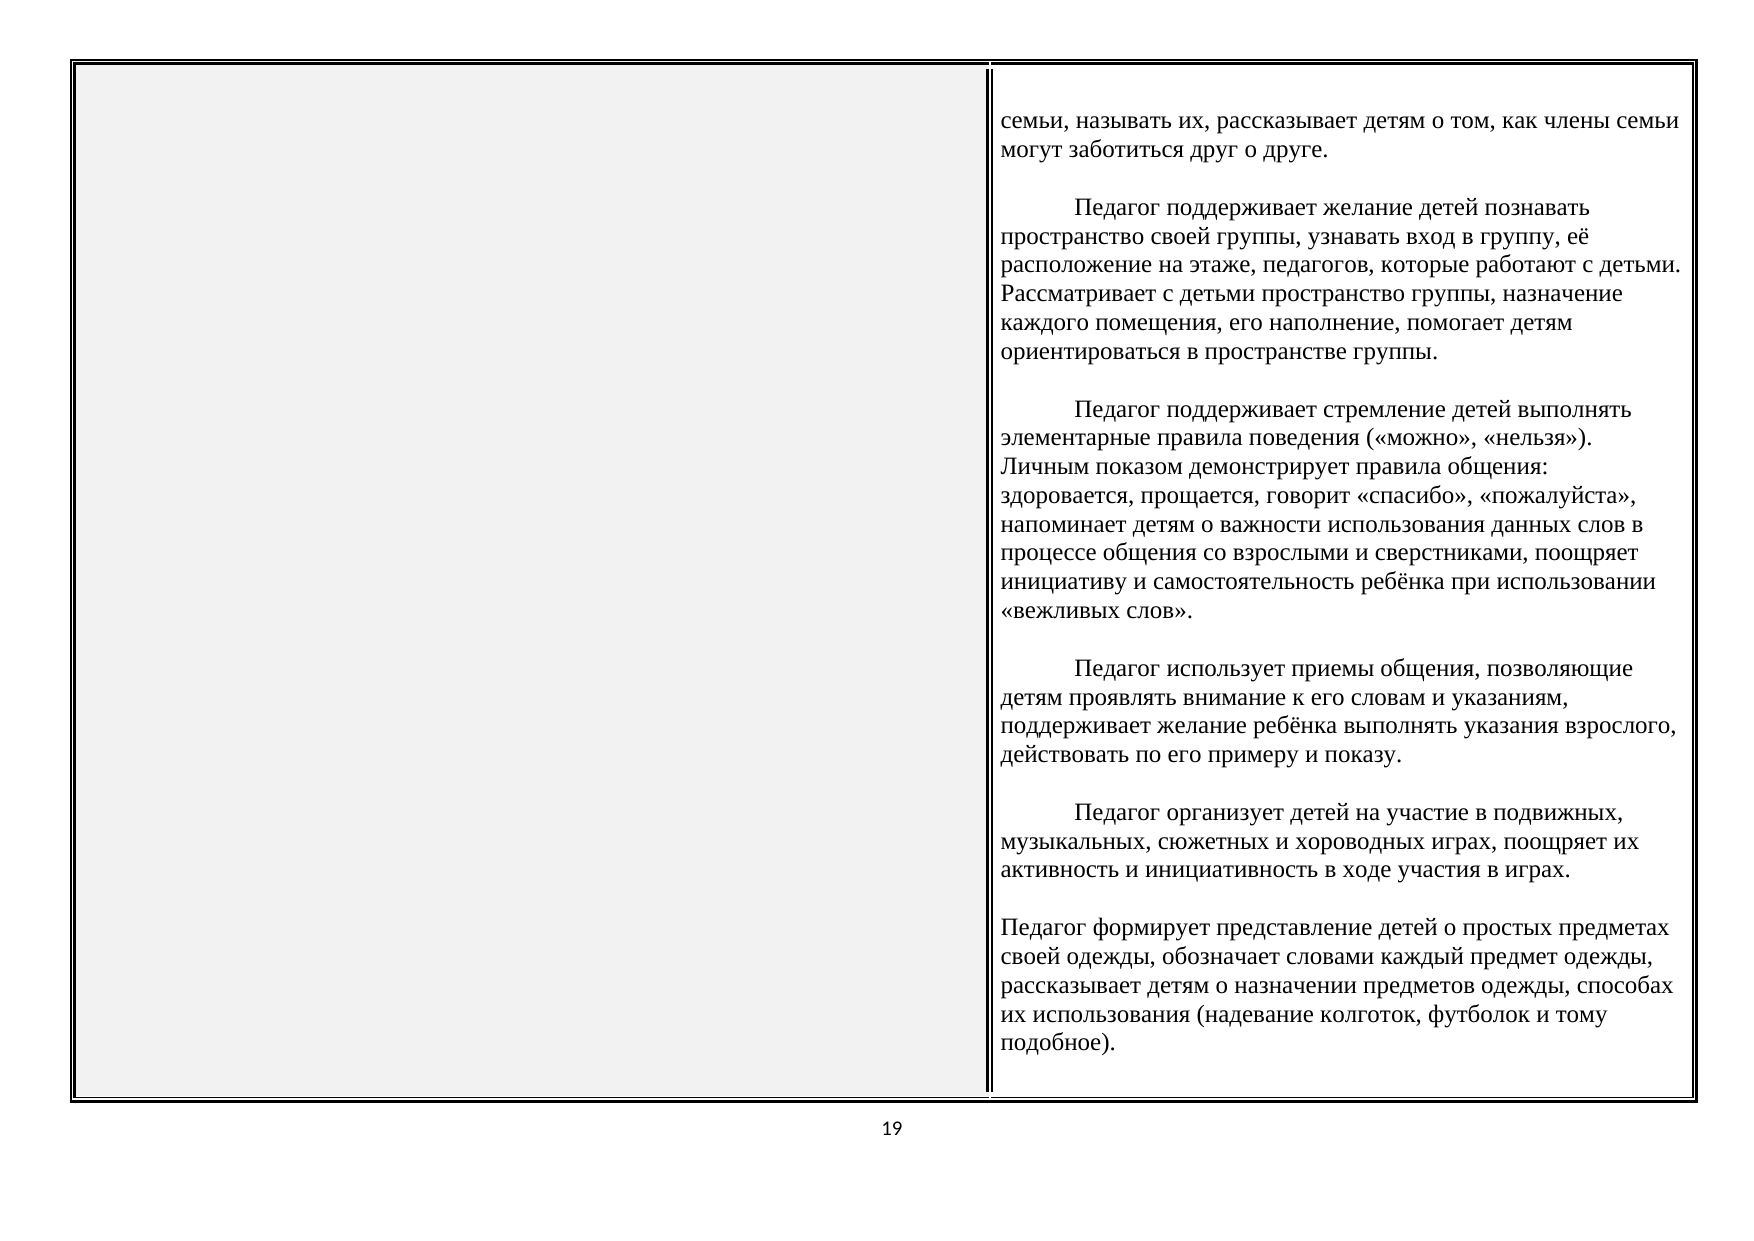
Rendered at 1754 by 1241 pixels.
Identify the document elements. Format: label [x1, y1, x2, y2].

table_cell [989, 61, 1695, 1096]
table_cell [76, 65, 989, 1096]
